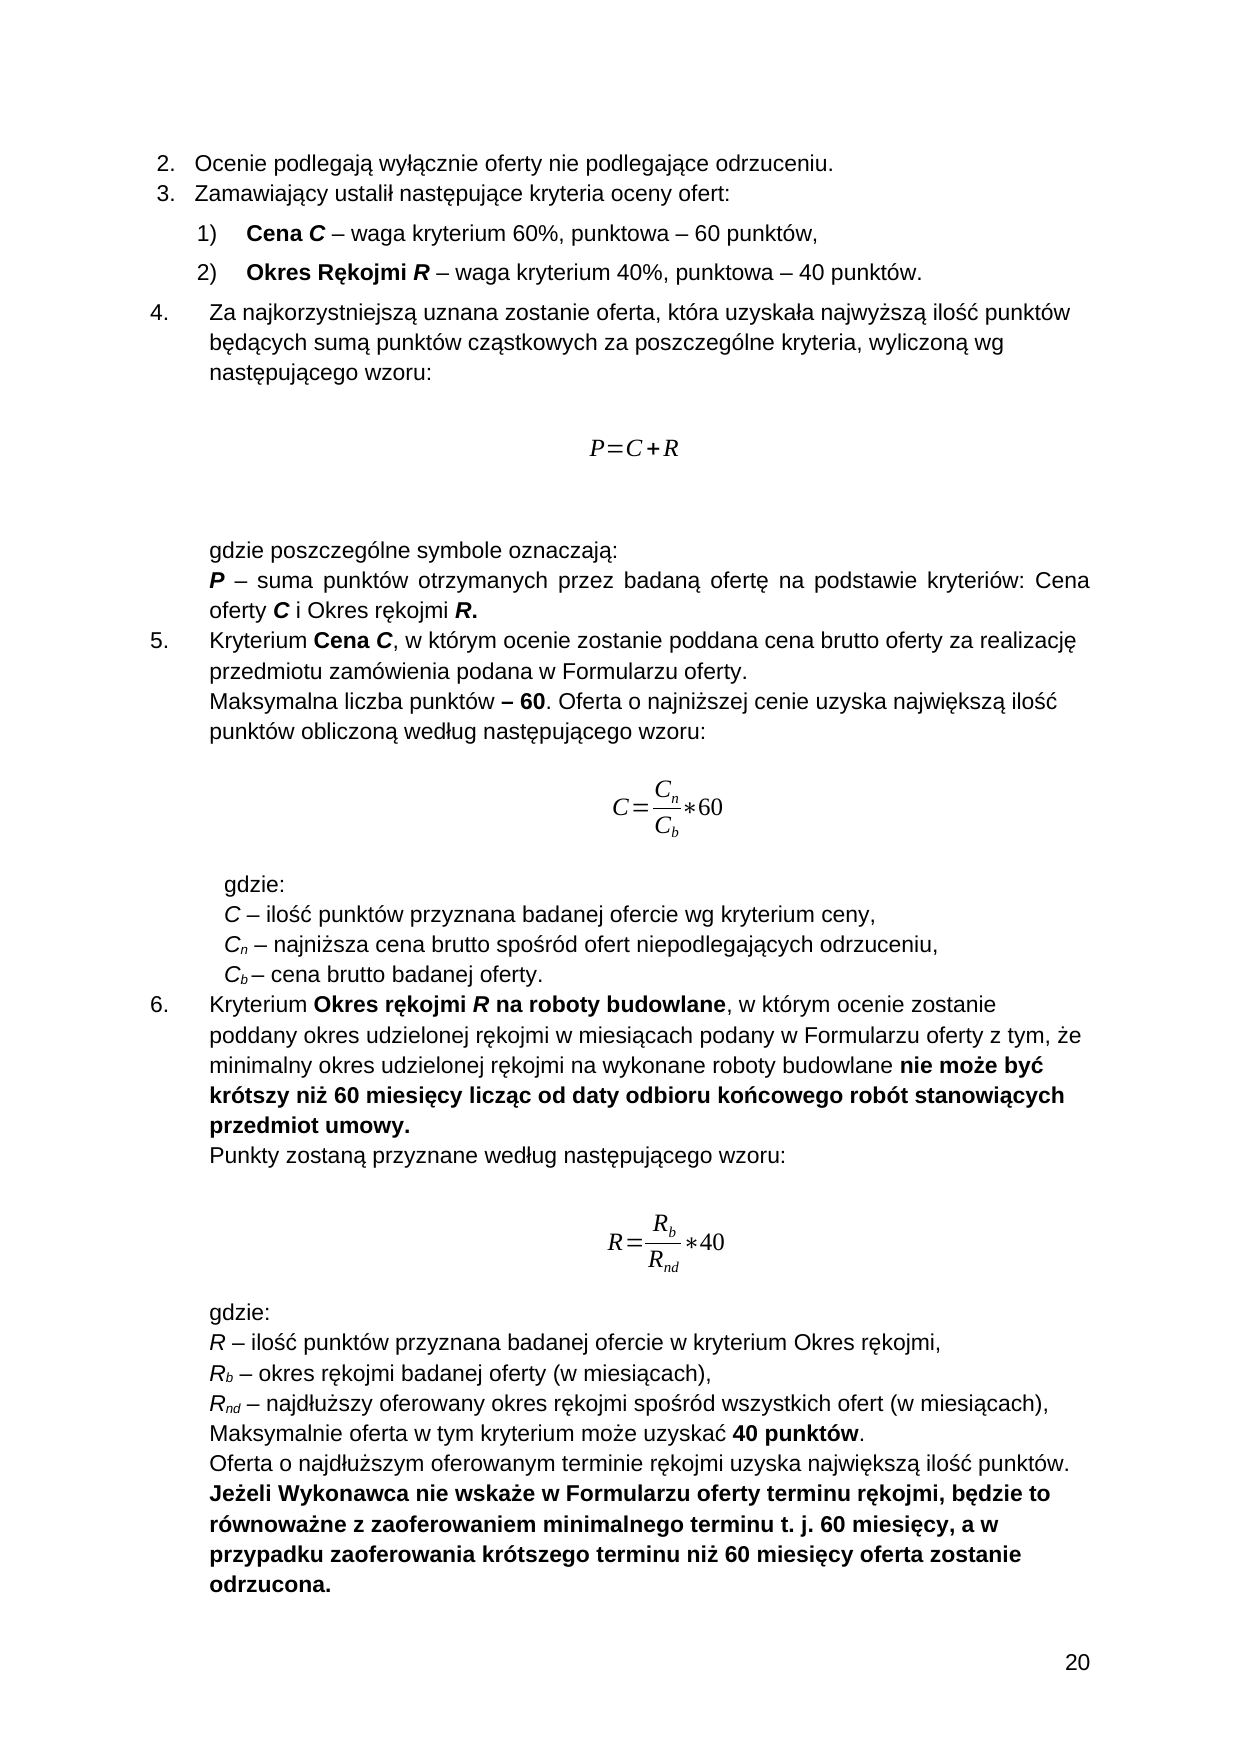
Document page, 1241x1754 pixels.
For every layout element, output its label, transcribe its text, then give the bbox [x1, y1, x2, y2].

list Ocenie podlegają wyłącznie oferty nie podlegające odrzuceniu. [156, 150, 1090, 176]
list Rb – okres rękojmi badanej oferty (w miesiącach), [194, 1359, 1090, 1386]
list Za najkorzystniejszą uznana zostanie oferta, która uzyskała najwyższą ilość punktów będących sumą punktów cząstkowych za poszczególne kryteria, wyliczoną wg następującego wzoru: [150, 299, 1090, 385]
list R – ilość punktów przyznana badanej ofercie w kryterium Okres rękojmi, [194, 1329, 1090, 1356]
text gdzie poszczególne symbole oznaczają: [209, 427, 1090, 563]
list Cena C – waga kryterium 60%, punktowa – 60 punktów, [197, 220, 1090, 246]
list Rnd – najdłuższy oferowany okres rękojmi spośród wszystkich ofert (w miesiącach), [194, 1390, 1090, 1416]
text Cb – cena brutto badanej oferty. [224, 961, 1090, 988]
text Cn – najniższa cena brutto spośród ofert niepodlegających odrzuceniu, [224, 931, 1090, 957]
text Jeżeli Wykonawca nie wskaże w Formularzu oferty terminu rękojmi, będzie to równoważne z zaoferowaniem minimalnego terminu t. j. 60 miesięcy, a w przypadku zaoferowania krótszego terminu niż 60 miesięcy oferta zostanie odrzucona. [209, 1480, 1090, 1597]
text Punkty zostaną przyznane według następującego wzoru: [209, 1142, 1090, 1169]
list Kryterium Cena C, w którym ocenie zostanie poddana cena brutto oferty za realizację przedmiotu zamówienia podana w Formularzu oferty. [150, 627, 1090, 684]
list Maksymalnie oferta w tym kryterium może uzyskać 40 punktów. [194, 1420, 1090, 1446]
list Zamawiający ustalił następujące kryteria oceny ofert: [156, 180, 1090, 207]
text P – suma punktów otrzymanych przez badaną ofertę na podstawie kryteriów: Cena oferty C i Okres rękojmi R. [209, 567, 1090, 623]
text gdzie: C – ilość punktów przyznana badanej ofercie wg kryterium ceny, [224, 748, 1090, 927]
list Kryterium Okres rękojmi R na roboty budowlane, w którym ocenie zostanie poddany okres udzielonej rękojmi w miesiącach podany w Formularzu oferty z tym, że minimalny okres udzielonej rękojmi na wykonane roboty budowlane nie może być krótszy niż 60 miesięcy licząc od daty odbioru końcowego robót stanowiących przedmiot umowy. [150, 991, 1090, 1139]
list gdzie: [194, 1173, 1090, 1325]
list Okres Rękojmi R – waga kryterium 40%, punktowa – 40 punktów. [197, 259, 1090, 286]
list Maksymalna liczba punktów – 60. Oferta o najniższej cenie uzyska największą ilość punktów obliczoną według następującego wzoru: [209, 688, 1090, 744]
list Oferta o najdłuższym oferowanym terminie rękojmi uzyska największą ilość punktów. [194, 1450, 1090, 1476]
